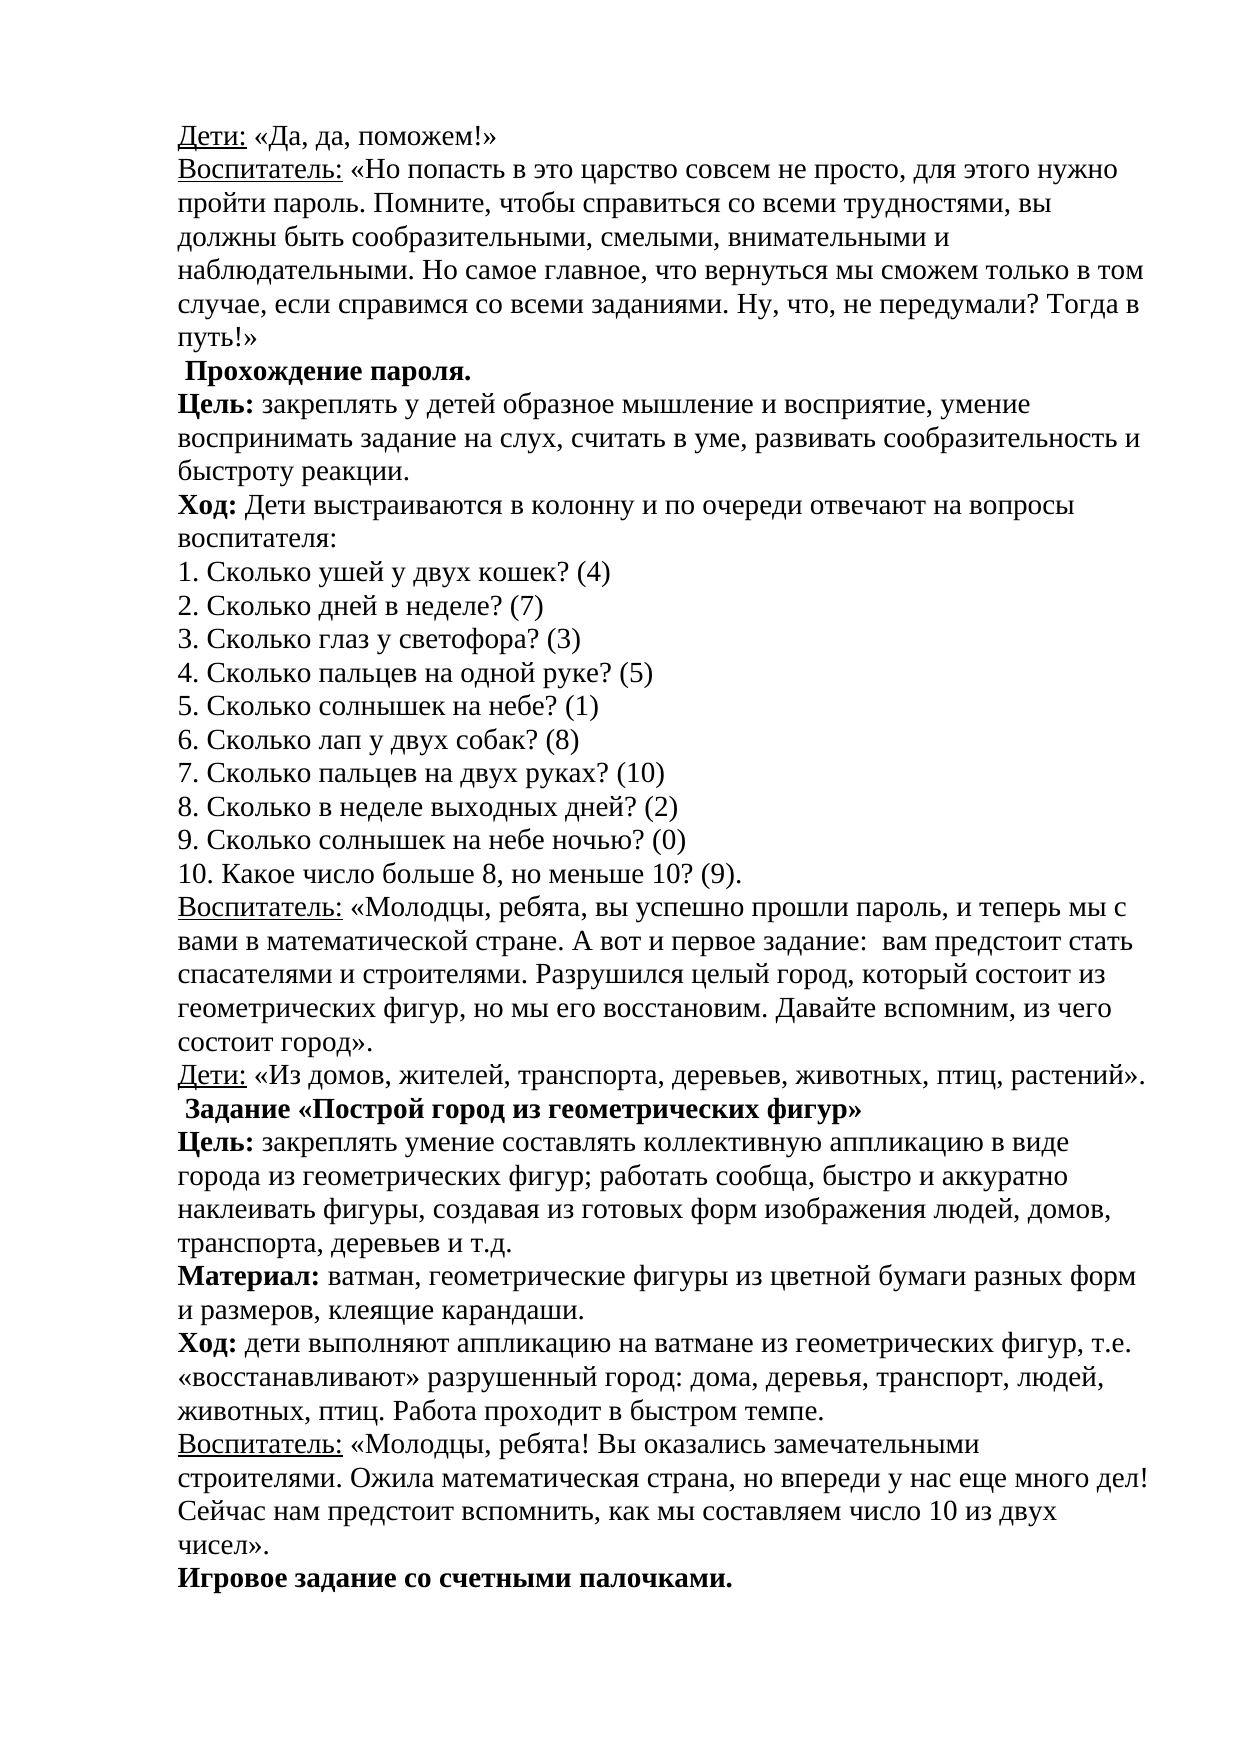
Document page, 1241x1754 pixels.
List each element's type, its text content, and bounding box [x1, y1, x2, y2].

text 4. Сколько пальцев на одной руке? (5) [177, 655, 1152, 688]
text 10. Какое число больше 8, но меньше 10? (9). [177, 856, 1152, 889]
text 8. Сколько в неделе выходных дней? (2) [177, 789, 1152, 822]
text Цель: закреплять у детей образное мышление и восприятие, умение воспринимать задание на слух, считать в уме, развивать сообразительность и быстроту реакции. [177, 386, 1152, 487]
text Материал: ватман, геометрические фигуры из цветной бумаги разных форм и размеров, клеящие карандаши. [177, 1258, 1152, 1326]
text Цель: закреплять умение составлять коллективную аппликацию в виде города из геометрических фигур; работать сообща, быстро и аккуратно наклеивать фигуры, создавая из готовых форм изображения людей, домов, транспорта, деревьев и т.д. [177, 1124, 1152, 1258]
text Игровое задание со счетными палочками. [177, 1560, 1152, 1594]
text Ход: Дети выстраиваются в колонну и по очереди отвечают на вопросы воспитателя: [177, 487, 1152, 554]
text 7. Сколько пальцев на двух руках? (10) [177, 755, 1152, 789]
text Воспитатель: «Но попасть в это царство совсем не просто, для этого нужно пройти пароль. Помните, чтобы справиться со всеми трудностями, вы должны быть сообразительными, смелыми, внимательными и наблюдательными. Но самое главное, что вернуться мы сможем только в том случае, если справимся со всеми заданиями. Ну, что, не передумали? Тогда в путь!» [177, 152, 1152, 353]
text Дети: «Да, да, поможем!» [177, 118, 1152, 152]
text 6. Сколько лап у двух собак? (8) [177, 722, 1152, 755]
text 2. Сколько дней в неделе? (7) [177, 588, 1152, 621]
text Дети: «Из домов, жителей, транспорта, деревьев, животных, птиц, растений». [177, 1057, 1152, 1091]
text 9. Сколько солнышек на небе ночью? (0) [177, 822, 1152, 856]
text 3. Сколько глаз у светофора? (3) [177, 621, 1152, 655]
text 1. Сколько ушей у двух кошек? (4) [177, 554, 1152, 588]
text Задание «Построй город из геометрических фигур» [177, 1091, 1152, 1124]
text 5. Сколько солнышек на небе? (1) [177, 688, 1152, 722]
text Воспитатель: «Молодцы, ребята, вы успешно прошли пароль, и теперь мы с вами в математической стране. А вот и первое задание: вам предстоит стать спасателями и строителями. Разрушился целый город, который состоит из геометрических фигур, но мы его восстановим. Давайте вспомним, из чего состоит город». [177, 889, 1152, 1057]
text Ход: дети выполняют аппликацию на ватмане из геометрических фигур, т.е. «восстанавливают» разрушенный город: дома, деревья, транспорт, людей, животных, птиц. Работа проходит в быстром темпе. [177, 1326, 1152, 1426]
text Прохождение пароля. [177, 353, 1152, 386]
text Воспитатель: «Молодцы, ребята! Вы оказались замечательными строителями. Ожила математическая страна, но впереди у нас еще много дел! Сейчас нам предстоит вспомнить, как мы составляем число 10 из двух чисел». [177, 1426, 1152, 1560]
